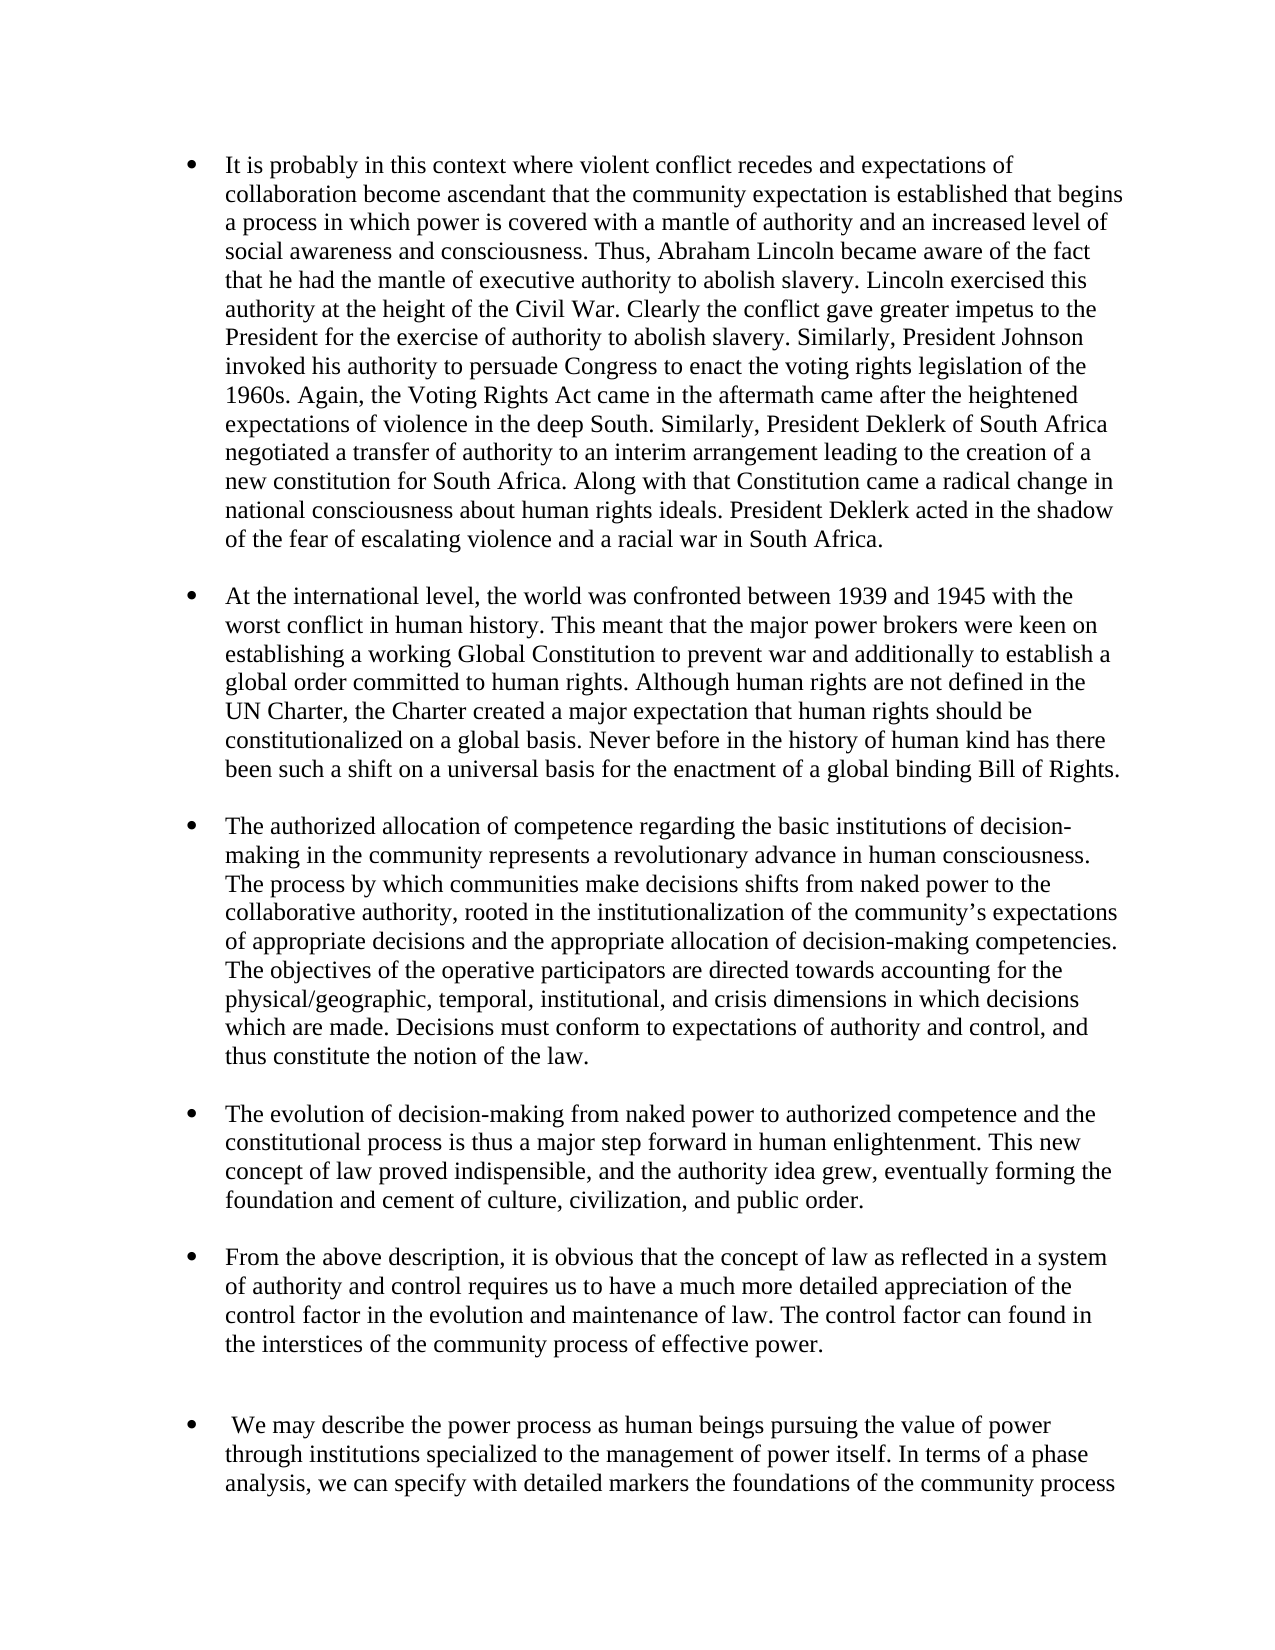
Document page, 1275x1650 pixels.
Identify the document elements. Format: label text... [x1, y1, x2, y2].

list The evolution of decision-making from naked power to authorized competence and the constitutional process is thus a major step forward in human enlightenment. This new concept of law proved indispensible, and the authority idea grew, eventually forming the foundation and cement of culture, civilization, and public order. [187, 1099, 1125, 1214]
list The authorized allocation of competence regarding the basic institutions of decision-making in the community represents a revolutionary advance in human consciousness. The process by which communities make decisions shifts from naked power to the collaborative authority, rooted in the institutionalization of the community’s expectations of appropriate decisions and the appropriate allocation of decision-making competencies. The objectives of the operative participators are directed towards accounting for the physical/geographic, temporal, institutional, and crisis dimensions in which decisions which are made. Decisions must conform to expectations of authority and control, and thus constitute the notion of the law. [187, 811, 1125, 1070]
list At the international level, the world was confronted between 1939 and 1945 with the worst conflict in human history. This meant that the major power brokers were keen on establishing a working Global Constitution to prevent war and additionally to establish a global order committed to human rights. Although human rights are not defined in the UN Charter, the Charter created a major expectation that human rights should be constitutionalized on a global basis. Never before in the history of human kind has there been such a shift on a universal basis for the enactment of a global binding Bill of Rights. [187, 581, 1125, 782]
list From the above description, it is obvious that the concept of law as reflected in a system of authority and control requires us to have a much more detailed appreciation of the control factor in the evolution and maintenance of law. The control factor can found in the interstices of the community process of effective power. [187, 1242, 1125, 1357]
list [187, 1411, 1125, 1497]
list It is probably in this context where violent conflict recedes and expectations of collaboration become ascendant that the community expectation is established that begins a process in which power is covered with a mantle of authority and an increased level of social awareness and consciousness. Thus, Abraham Lincoln became aware of the fact that he had the mantle of executive authority to abolish slavery. Lincoln exercised this authority at the height of the Civil War. Clearly the conflict gave greater impetus to the President for the exercise of authority to abolish slavery. Similarly, President Johnson invoked his authority to persuade Congress to enact the voting rights legislation of the 1960s. Again, the Voting Rights Act came in the aftermath came after the heightened expectations of violence in the deep South. Similarly, President Deklerk of South Africa negotiated a transfer of authority to an interim arrangement leading to the creation of a new constitution for South Africa. Along with that Constitution came a radical change in national consciousness about human rights ideals. President Deklerk acted in the shadow of the fear of escalating violence and a racial war in South Africa. [187, 150, 1125, 552]
